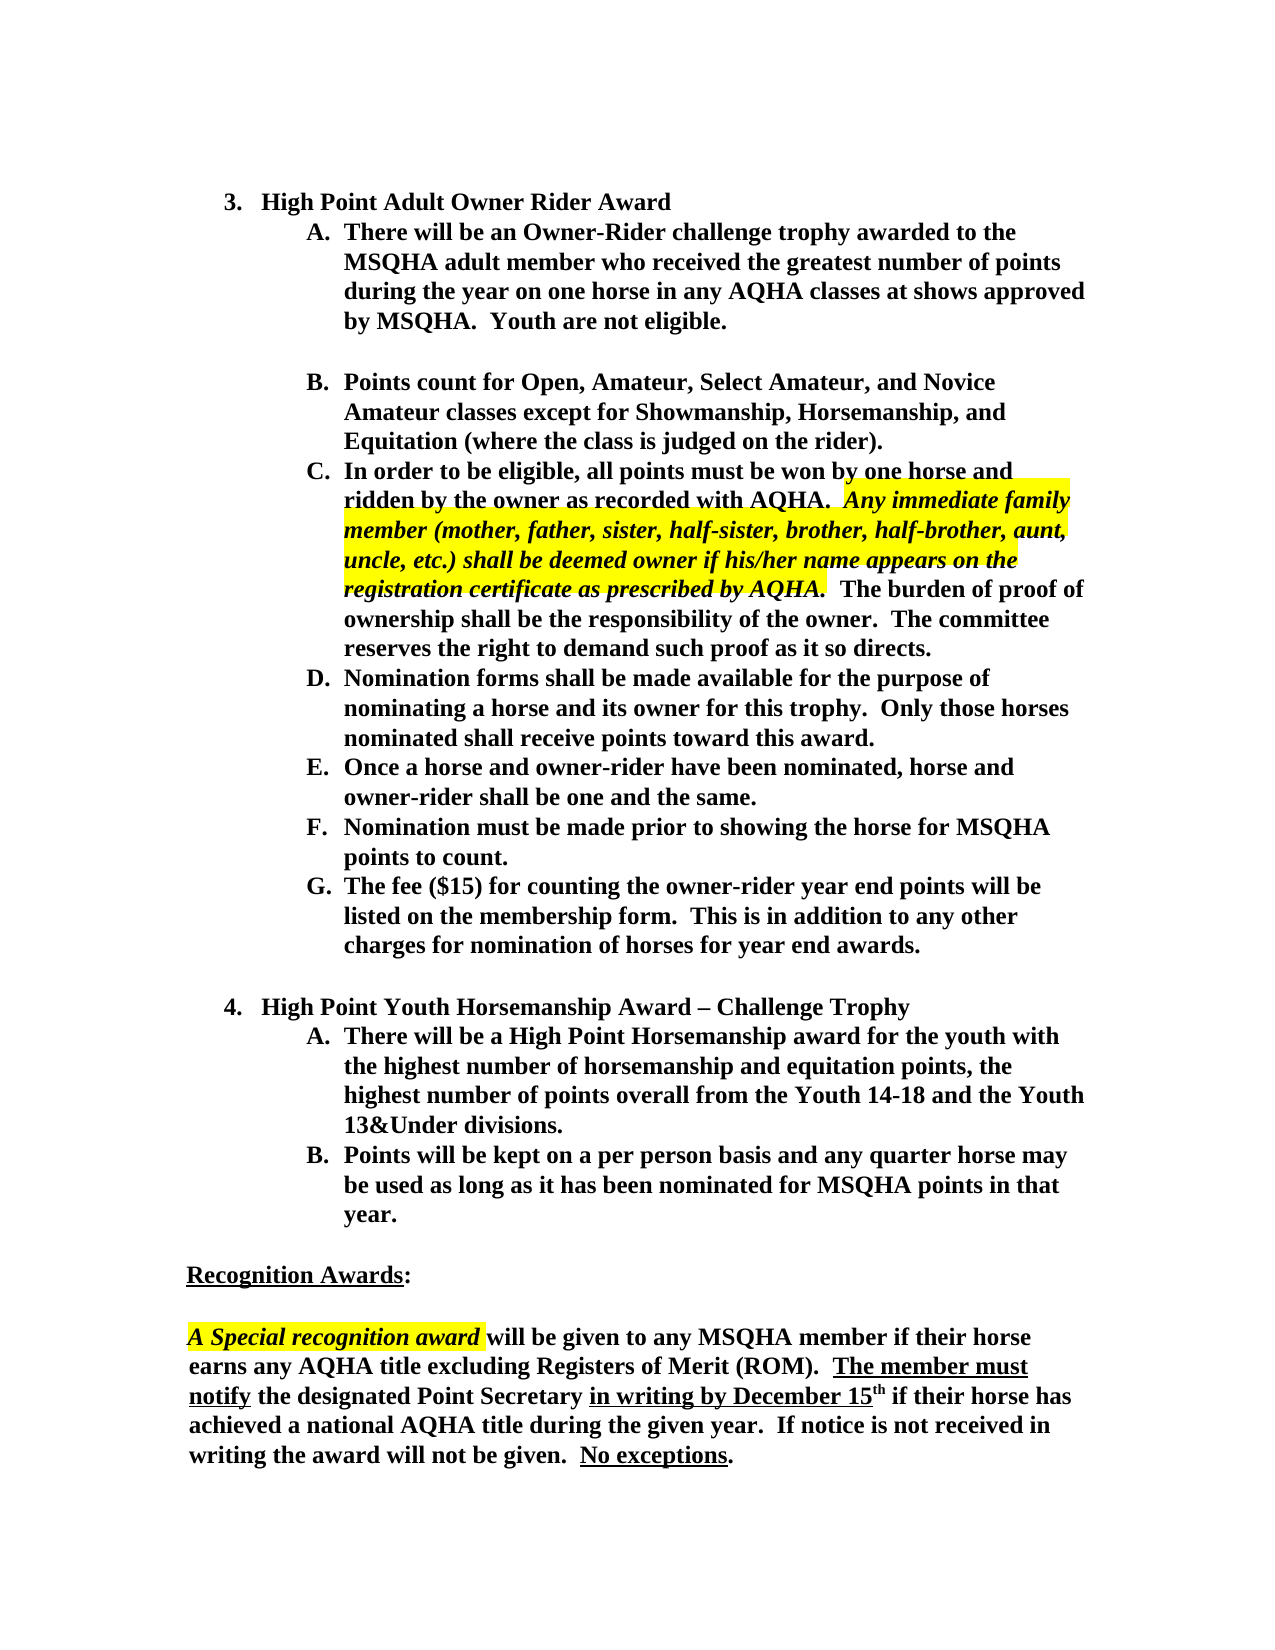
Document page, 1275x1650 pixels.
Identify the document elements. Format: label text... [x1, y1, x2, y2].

list There will be an Owner-Rider challenge trophy awarded to the MSQHA adult member who received the greatest number of points during the year on one horse in any AQHA classes at shows approved by MSQHA. Youth are not eligible. [306, 217, 1086, 335]
list Points count for Open, Amateur, Select Amateur, and Novice Amateur classes except for Showmanship, Horsemanship, and Equitation (where the class is judged on the rider). [306, 367, 1086, 455]
text Recognition Awards: [186, 1260, 878, 1289]
text A Special recognition award will be given to any MSQHA member if their horse earns any AQHA title excluding Registers of Merit (ROM). The member must notify the designated Point Secretary in writing by December 15th if their horse has achieved a national AQHA title during the given year. If notice is not received in writing the award will not be given. No exceptions. [187, 1322, 1086, 1469]
list Nomination must be made prior to showing the horse for MSQHA points to count. [306, 812, 1086, 870]
list Points will be kept on a per person basis and any quarter horse may be used as long as it has been nominated for MSQHA points in that year. [306, 1140, 1086, 1228]
list High Point Youth Horsemanship Award – Challenge Trophy [223, 992, 1086, 1020]
list Once a horse and owner-rider have been nominated, horse and owner-rider shall be one and the same. [306, 752, 1086, 811]
list In order to be eligible, all points must be won by one horse and ridden by the owner as recorded with AQHA. Any immediate family member (mother, father, sister, half-sister, brother, half-brother, aunt, uncle, etc.) shall be deemed owner if his/her name appears on the registration certificate as prescribed by AQHA. The burden of proof of ownership shall be the responsibility of the owner. The committee reserves the right to demand such proof as it so directs. [306, 456, 1086, 662]
list There will be a High Point Horsemanship award for the youth with the highest number of horsemanship and equitation points, the highest number of points overall from the Youth 14-18 and the Youth 13&Under divisions. [306, 1021, 1086, 1139]
list The fee ($15) for counting the owner-rider year end points will be listed on the membership form. This is in addition to any other charges for nomination of horses for year end awards. [306, 871, 1086, 959]
list High Point Adult Owner Rider Award [223, 187, 1086, 216]
list Nomination forms shall be made available for the purpose of nominating a horse and its owner for this trophy. Only those horses nominated shall receive points toward this award. [306, 663, 1086, 751]
